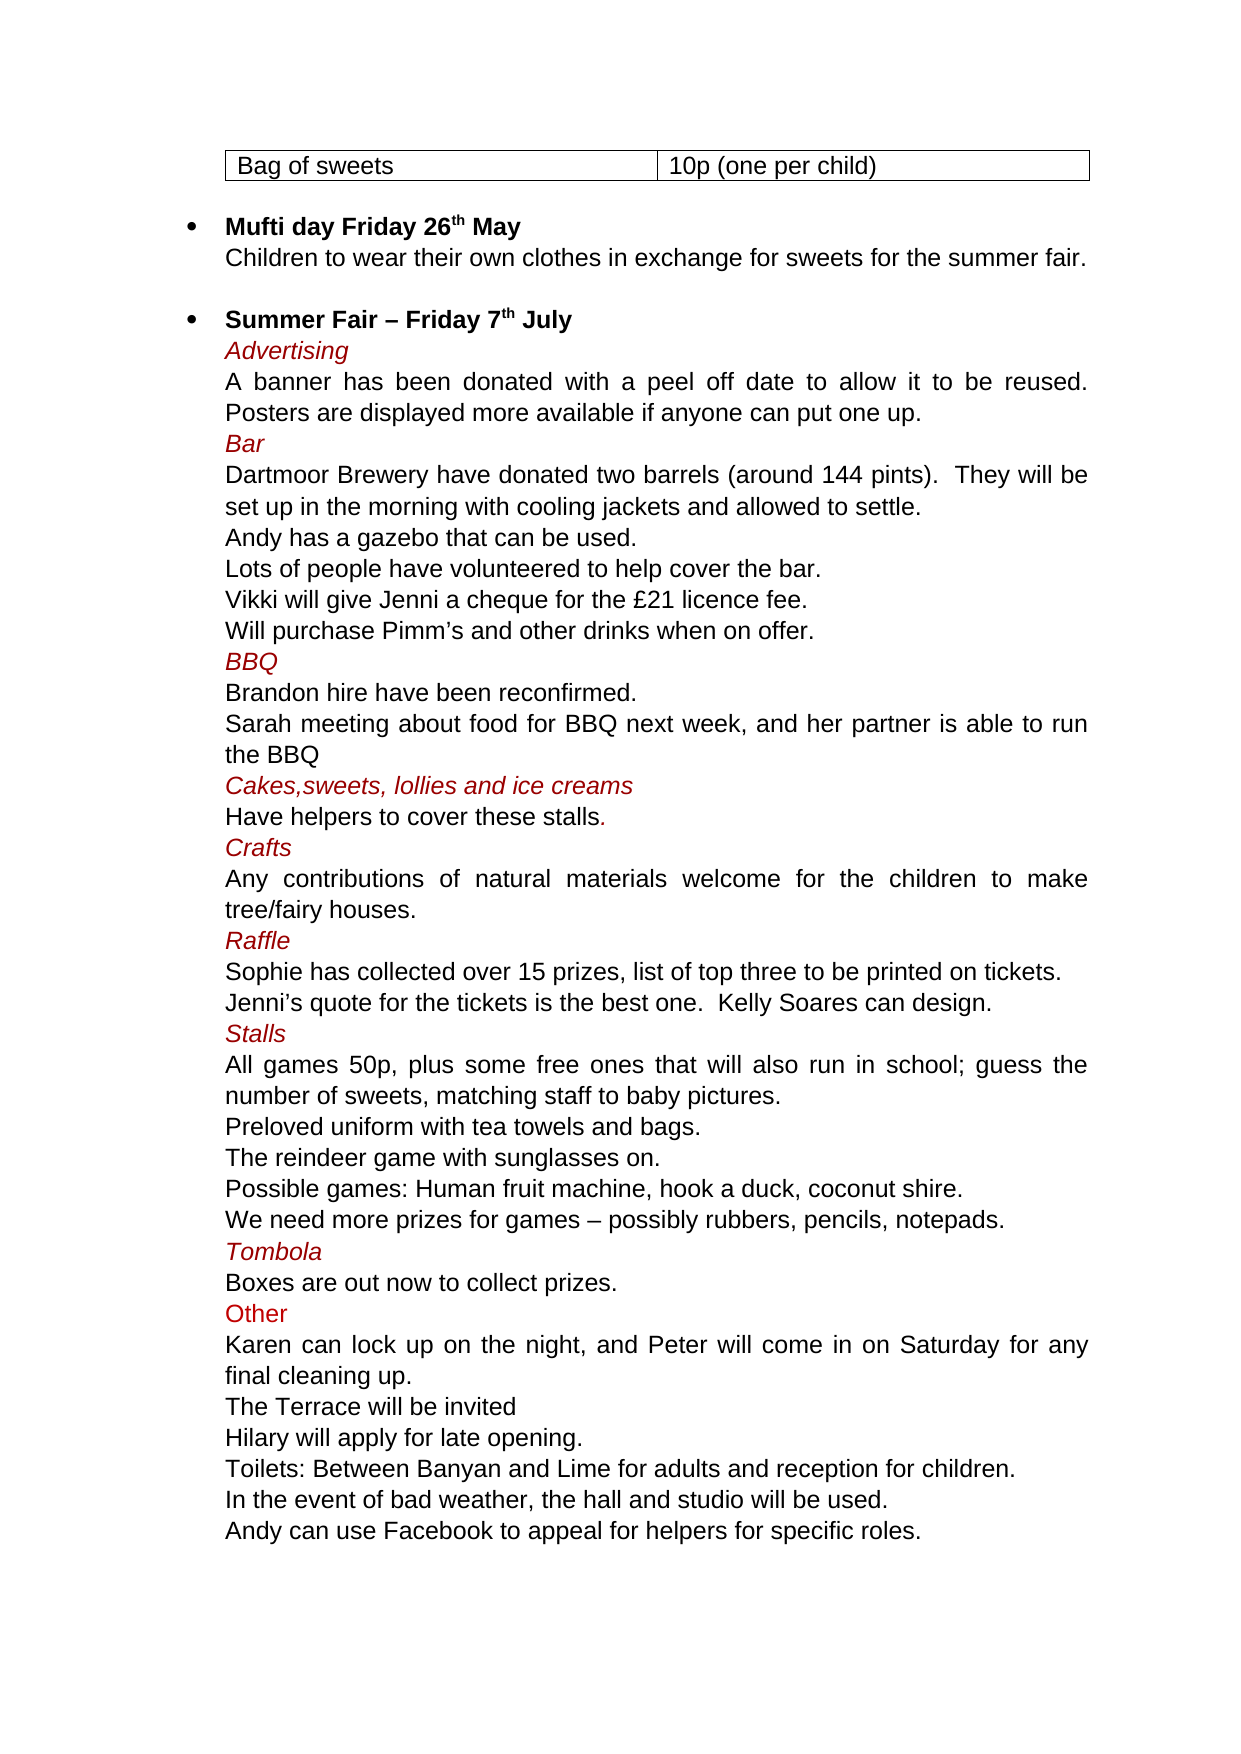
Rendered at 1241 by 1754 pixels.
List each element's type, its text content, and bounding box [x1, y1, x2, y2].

table_cell 10p (one per child) [658, 151, 1089, 180]
list Vikki will give Jenni a cheque for the £21 licence fee. [225, 584, 1090, 613]
list Have helpers to cover these stalls. [225, 802, 1090, 831]
list Toilets: Between Banyan and Lime for adults and reception for children. [225, 1454, 1090, 1482]
list All games 50p, plus some free ones that will also run in school; guess the number of sweets, matching staff to baby pictures. [225, 1050, 1090, 1110]
list Mufti day Friday 26th May [187, 212, 1090, 241]
list Raffle [225, 926, 1090, 955]
list Possible games: Human fruit machine, hook a duck, coconut shire. [225, 1174, 1090, 1203]
list We need more prizes for games – possibly rubbers, pencils, notepads. [225, 1205, 1090, 1234]
list Children to wear their own clothes in exchange for sweets for the summer fair. [225, 243, 1090, 272]
list Tombola [225, 1236, 1090, 1265]
list The Terrace will be invited [225, 1392, 1090, 1420]
list Any contributions of natural materials welcome for the children to make tree/fairy houses. [225, 864, 1090, 924]
list Stalls [225, 1019, 1090, 1048]
list Lots of people have volunteered to help cover the bar. [225, 553, 1090, 582]
table_cell Bag of sweets [226, 151, 657, 180]
list Karen can lock up on the night, and Peter will come in on Saturday for any final cleaning up. [225, 1329, 1090, 1389]
list Boxes are out now to collect prizes. [225, 1267, 1090, 1296]
list Sarah meeting about food for BBQ next week, and her partner is able to run the BBQ [225, 709, 1090, 768]
list Bar [225, 429, 1090, 458]
list A banner has been donated with a peel off date to allow it to be reused. Posters are displayed more available if anyone can put one up. [225, 367, 1090, 427]
list Andy has a gazebo that can be used. [225, 522, 1090, 551]
list Jenni’s quote for the tickets is the best one. Kelly Soares can design. [225, 988, 1090, 1017]
list Crafts [225, 833, 1090, 862]
list Dartmoor Brewery have donated two barrels (around 144 pints). They will be set up in the morning with cooling jackets and allowed to settle. [225, 460, 1090, 520]
list The reindeer game with sunglasses on. [225, 1143, 1090, 1172]
list In the event of bad weather, the hall and studio will be used. [225, 1485, 1090, 1513]
list Brandon hire have been reconfirmed. [225, 678, 1090, 706]
list Cakes,sweets, lollies and ice creams [225, 771, 1090, 799]
list Hilary will apply for late opening. [225, 1423, 1090, 1451]
list Advertising [225, 336, 1090, 365]
list Sophie has collected over 15 prizes, list of top three to be printed on tickets. [225, 957, 1090, 986]
list Summer Fair – Friday 7th July [187, 305, 1090, 334]
list Will purchase Pimm’s and other drinks when on offer. [225, 616, 1090, 644]
list BBQ [225, 647, 1090, 675]
list Preloved uniform with tea towels and bags. [225, 1112, 1090, 1141]
list Other [225, 1298, 1090, 1327]
list Andy can use Facebook to appeal for helpers for specific roles. [225, 1516, 1090, 1544]
